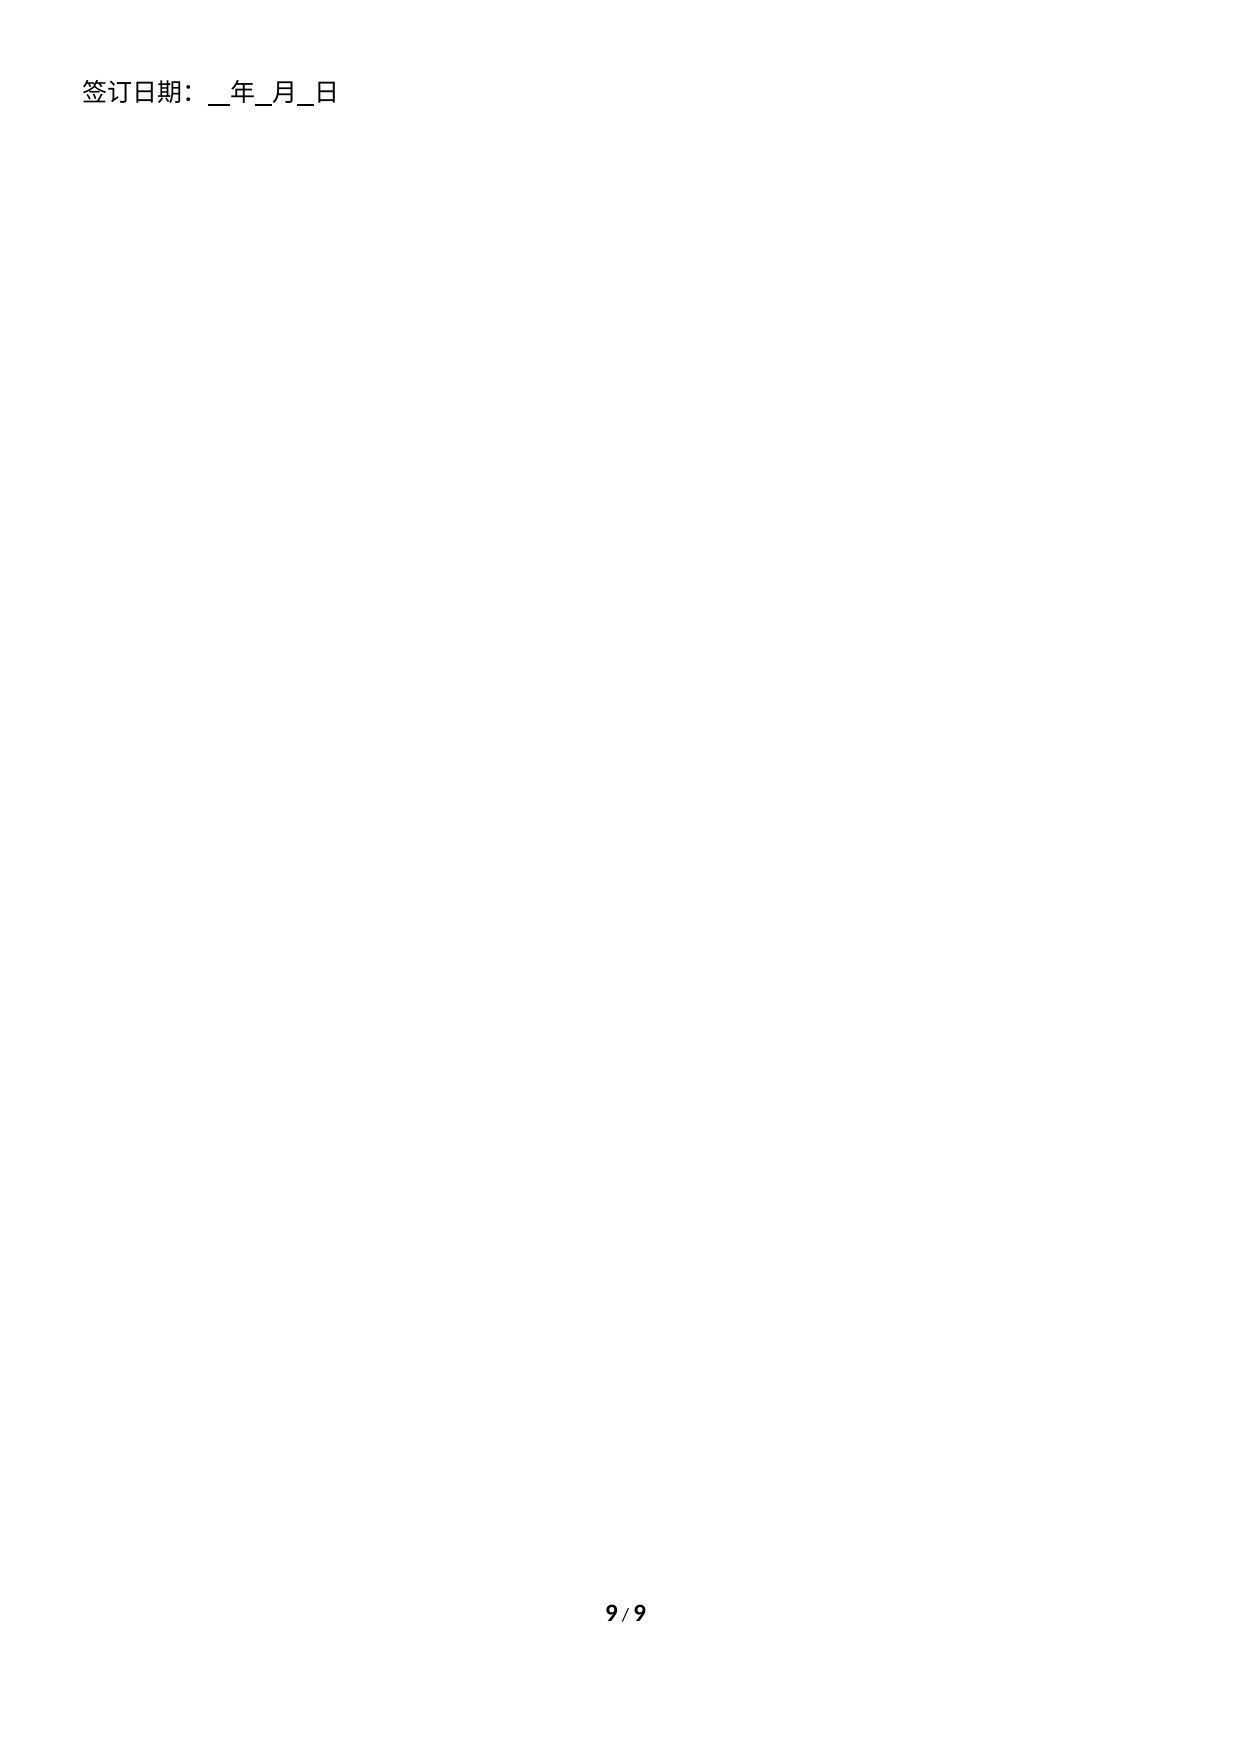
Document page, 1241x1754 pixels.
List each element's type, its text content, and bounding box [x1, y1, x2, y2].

text 签订日期： 年 月 日 [83, 58, 1163, 123]
